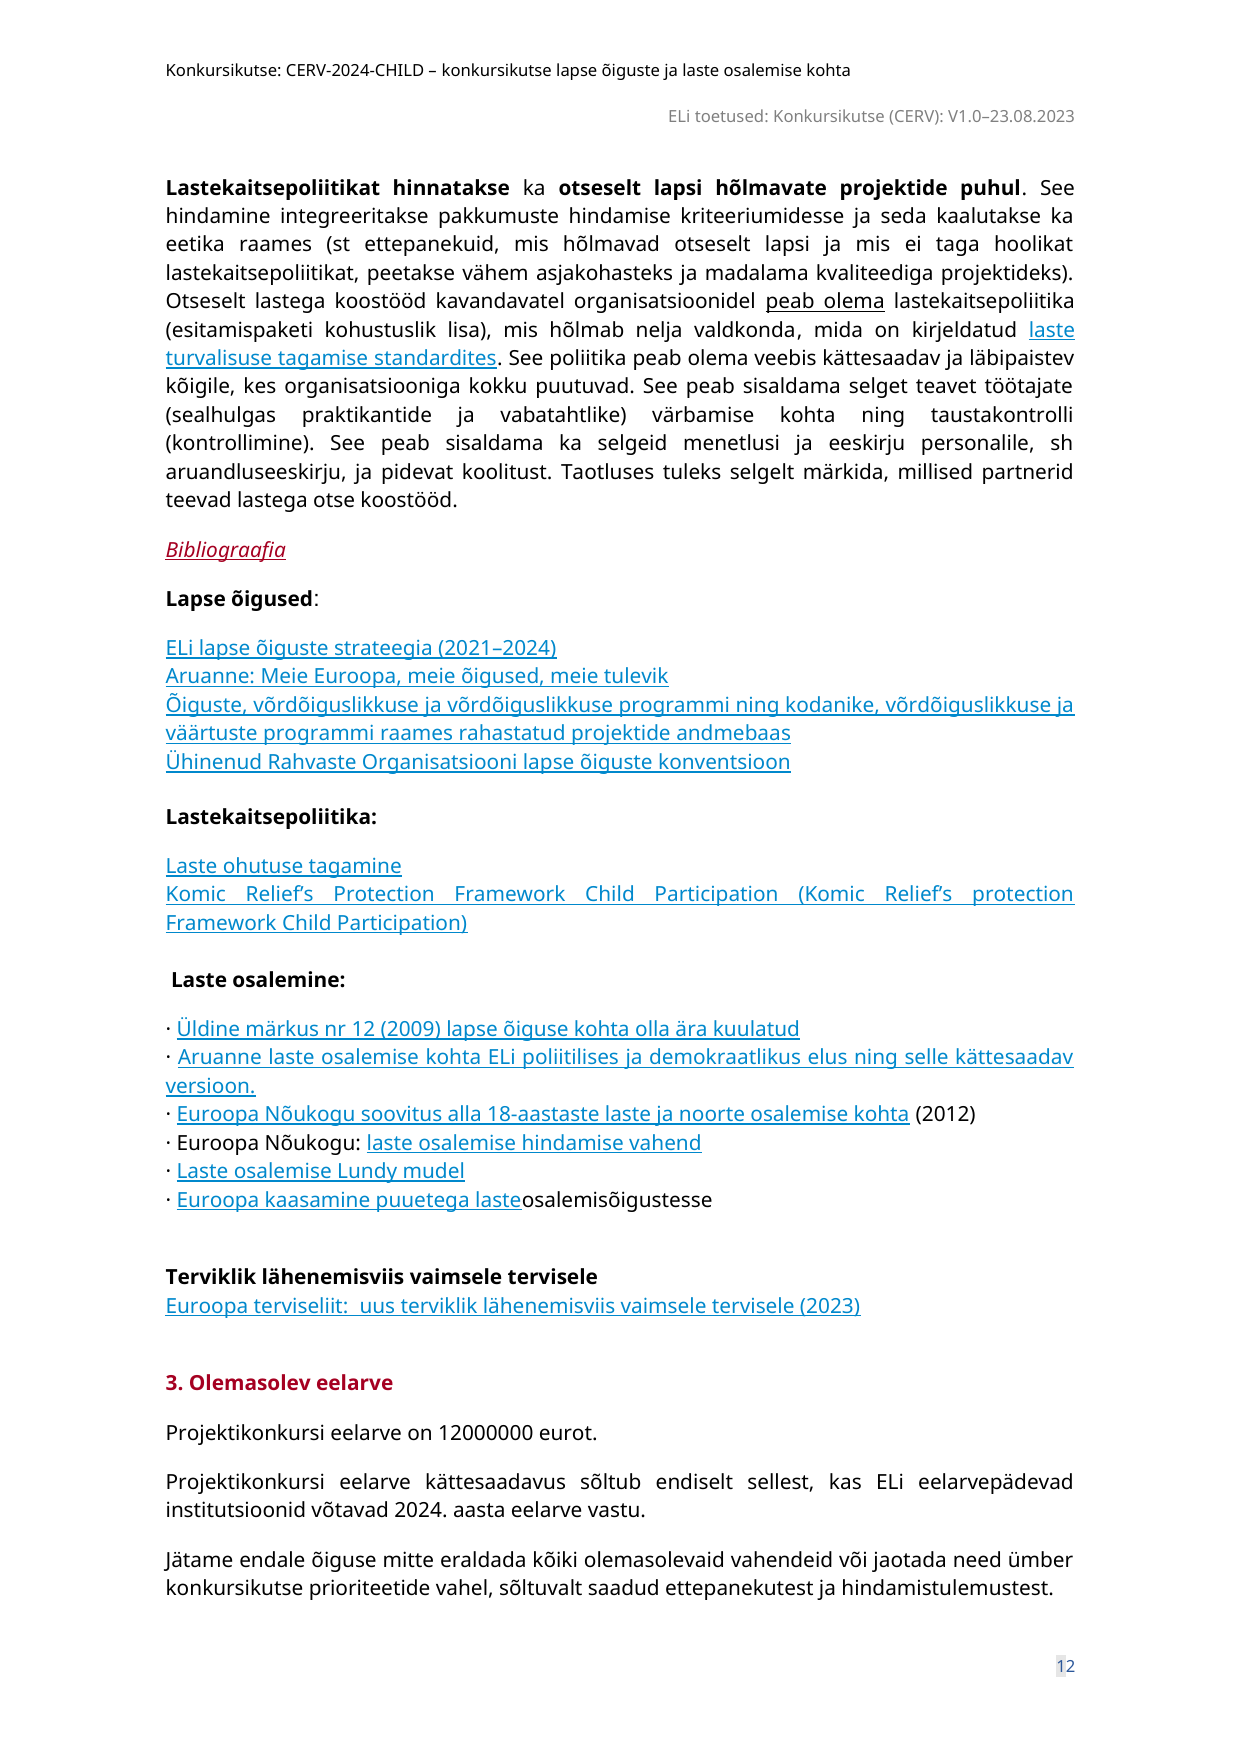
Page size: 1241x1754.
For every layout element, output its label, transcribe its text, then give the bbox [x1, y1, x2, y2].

text Ühinenud Rahvaste Organisatsiooni lapse õiguste konventsioon [165, 747, 1075, 775]
text · Euroopa Nõukogu: laste osalemise hindamise vahend [165, 1128, 1075, 1156]
text · Üldine märkus nr 12 (2009) lapse õiguse kohta olla ära kuulatud [165, 1014, 1075, 1042]
text · Laste osalemise Lundy mudel [165, 1156, 1075, 1185]
text · Aruanne laste osalemise kohta ELi poliitilises ja demokraatlikus elus ning selle kättesaadav versioon. [165, 1042, 1075, 1099]
text Komic Relief’s Protection Framework Child Participation (Komic Relief’s protection Framework Child Participation) [165, 905, 1075, 936]
text Projektikonkursi eelarve kättesaadavus sõltub endiselt sellest, kas ELi eelarvepädevad institutsioonid võtavad 2024. aasta eelarve vastu. [165, 1467, 1075, 1524]
text ELi lapse õiguste strateegia (2021–2024) [165, 633, 1075, 662]
text Aruanne: Meie Euroopa, meie õigused, meie tulevik [165, 662, 1075, 690]
text Projektikonkursi eelarve on 12000000 eurot. [165, 1418, 1075, 1446]
text Laste osalemine: [165, 965, 1075, 993]
text Õiguste, võrdõiguslikkuse ja võrdõiguslikkuse programmi ning kodanike, võrdõiguslikkuse ja väärtuste programmi raames rahastatud projektide andmebaas [165, 715, 1075, 747]
text Jätame endale õiguse mitte eraldada kõiki olemasolevaid vahendeid või jaotada need ümber konkursikutse prioriteetide vahel, sõltuvalt saadud ettepanekutest ja hindamistulemustest. [165, 1545, 1075, 1602]
text Lastekaitsepoliitika: [165, 802, 1075, 830]
text Lastekaitsepoliitikat hinnatakse ka otseselt lapsi hõlmavate projektide puhul. See hindamine integreeritakse pakkumuste hindamise kriteeriumidesse ja seda kaalutakse ka eetika raames (st ettepanekuid, mis hõlmavad otseselt lapsi ja mis ei taga hoolikat lastekaitsepoliitikat, peetakse vähem asjakohasteks ja madalama kvaliteediga projektideks). Otseselt lastega koostööd kavandavatel organisatsioonidel peab olema lastekaitsepoliitika (esitamispaketi kohustuslik lisa), mis hõlmab nelja valdkonda, mida on kirjeldatud laste turvalisuse tagamise standardites. See poliitika peab olema veebis kättesaadav ja läbipaistev kõigile, kes organisatsiooniga kokku puutuvad. See peab sisaldama selget teavet töötajate (sealhulgas praktikantide ja vabatahtlike) värbamise kohta ning taustakontrolli (kontrollimine). See peab sisaldama ka selgeid menetlusi ja eeskirju personalile, sh aruandluseeskirju, ja pidevat koolitust. Taotluses tuleks selgelt märkida, millised partnerid teevad lastega otse koostööd. [165, 173, 1075, 514]
text Laste ohutuse tagamine [165, 851, 1075, 879]
text Õiguste, võrdõiguslikkuse ja võrdõiguslikkuse programmi ning kodanike, võrdõiguslikkuse ja väärtuste programmi raames rahastatud projektide andmebaas [165, 690, 1075, 714]
text Lapse õigused: [165, 584, 1075, 612]
subtitle Bibliograafia [165, 535, 1075, 563]
text Terviklik lähenemisviis vaimsele tervisele [165, 1262, 1075, 1291]
text Komic Relief’s Protection Framework Child Participation (Komic Relief’s protection Framework Child Participation) [165, 879, 1075, 904]
subtitle 3. Olemasolev eelarve [165, 1368, 1075, 1397]
text · Euroopa Nõukogu soovitus alla 18-aastaste laste ja noorte osalemise kohta (2012) [165, 1099, 1075, 1128]
text Euroopa terviseliit: uus terviklik lähenemisviis vaimsele tervisele (2023) [165, 1291, 1075, 1319]
text · Euroopa kaasamine puuetega lasteosalemisõigustesse [165, 1185, 1075, 1213]
